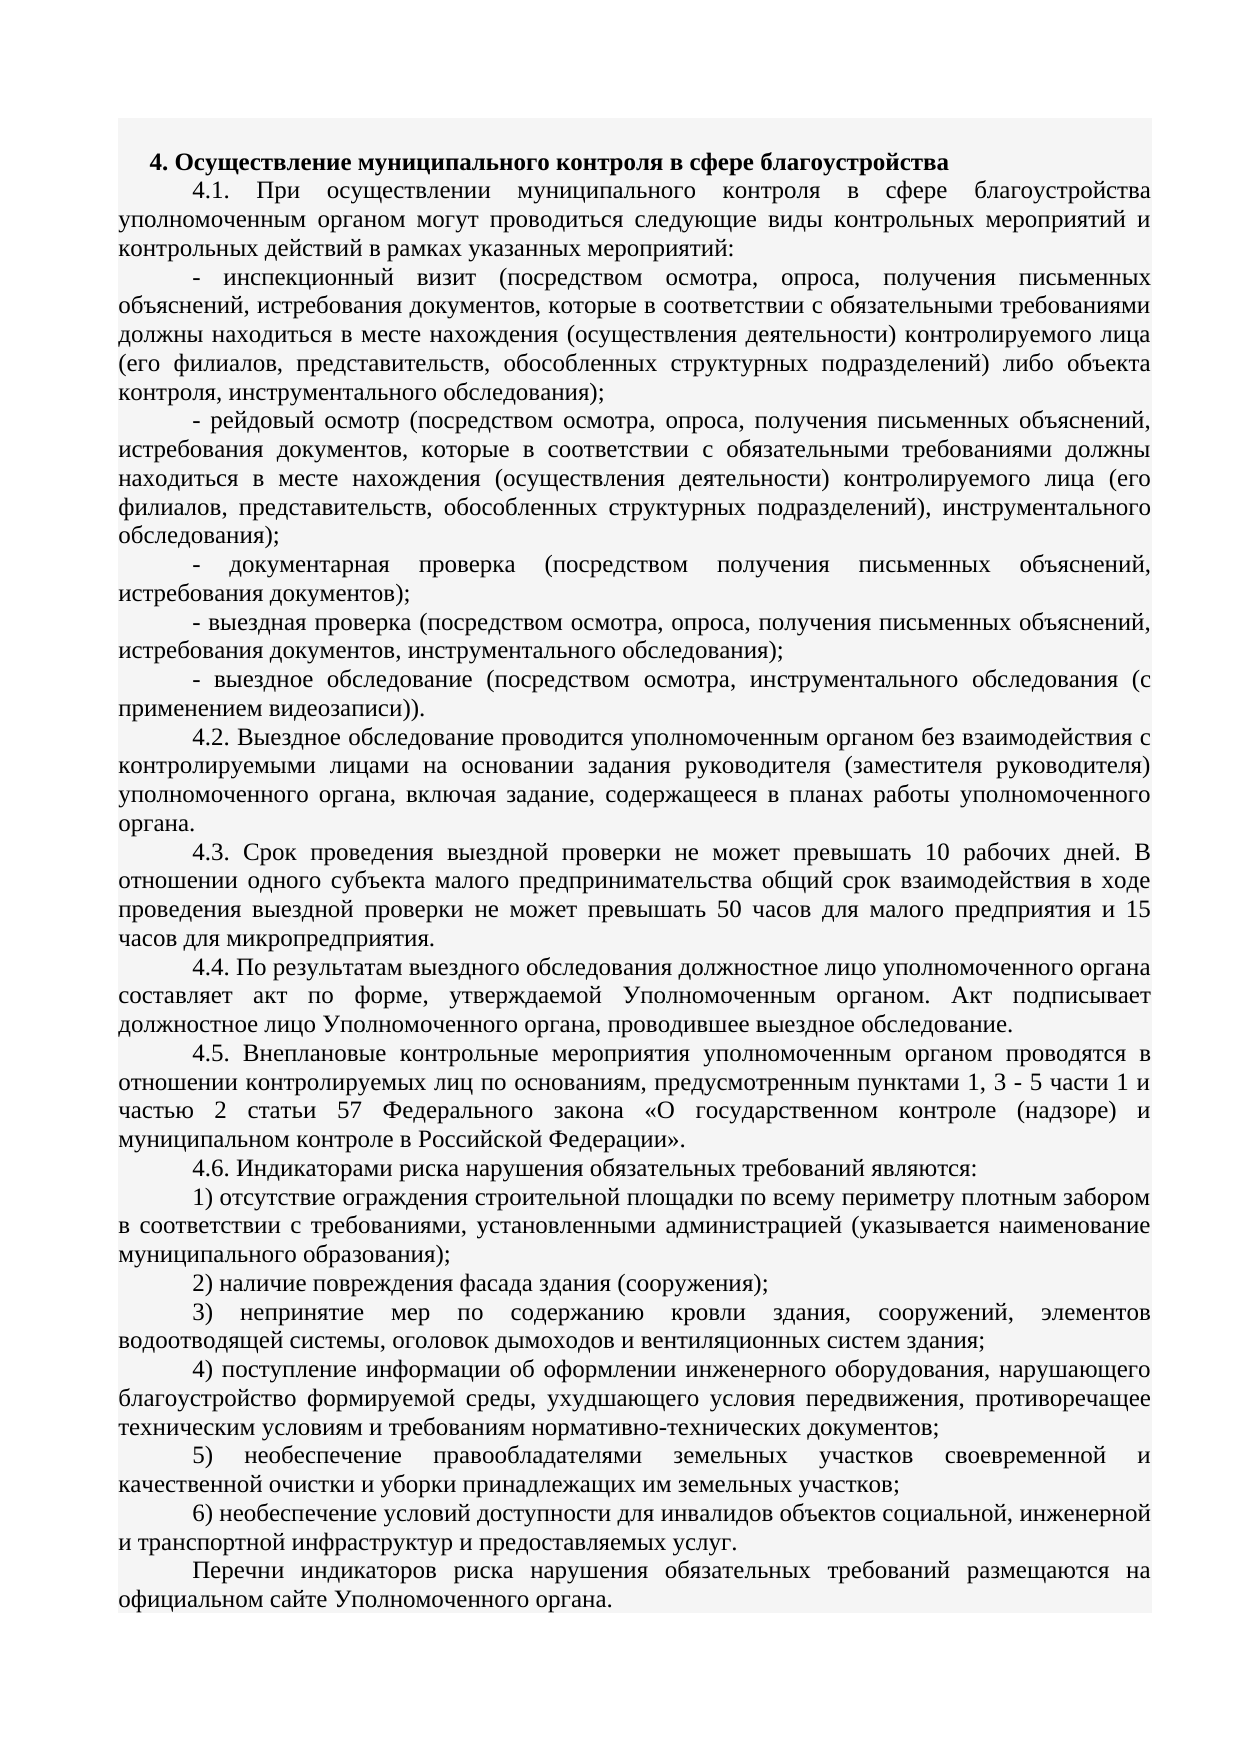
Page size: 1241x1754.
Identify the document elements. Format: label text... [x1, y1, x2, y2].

text - выездная проверка (посредством осмотра, опроса, получения письменных объяснений, истребования документов, инструментального обследования); [118, 607, 1152, 664]
text 4.1. При осуществлении муниципального контроля в сфере благоустройства уполномоченным органом могут проводиться следующие виды контрольных мероприятий и контрольных действий в рамках указанных мероприятий: [118, 176, 1152, 262]
text - рейдовый осмотр (посредством осмотра, опроса, получения письменных объяснений, истребования документов, которые в соответствии с обязательными требованиями должны находиться в месте нахождения (осуществления деятельности) контролируемого лица (его филиалов, представительств, обособленных структурных подразделений), инструментального обследования); [118, 406, 1152, 549]
text 1) отсутствие ограждения строительной площадки по всему периметру плотным забором в соответствии с требованиями, установленными администрацией (указывается наименование муниципального образования); [118, 1182, 1152, 1268]
text 4) поступление информации об оформлении инженерного оборудования, нарушающего благоустройство формируемой среды, ухудшающего условия передвижения, противоречащее техническим условиям и требованиям нормативно-технических документов; [118, 1354, 1152, 1441]
text 4.5. Внеплановые контрольные мероприятия уполномоченным органом проводятся в отношении контролируемых лиц по основаниям, предусмотренным пунктами 1, 3 - 5 части 1 и частью 2 статьи 57 Федерального закона «О государственном контроле (надзоре) и муниципальном контроле в Российской Федерации». [118, 1038, 1152, 1153]
text 2) наличие повреждения фасада здания (сооружения); [118, 1268, 1152, 1297]
text 4.2. Выездное обследование проводится уполномоченным органом без взаимодействия с контролируемыми лицами на основании задания руководителя (заместителя руководителя) уполномоченного органа, включая задание, содержащееся в планах работы уполномоченного органа. [118, 722, 1152, 837]
text - документарная проверка (посредством получения письменных объяснений, истребования документов); [118, 549, 1152, 607]
text 4.3. Срок проведения выездной проверки не может превышать 10 рабочих дней. В отношении одного субъекта малого предпринимательства общий срок взаимодействия в ходе проведения выездной проверки не может превышать 50 часов для малого предприятия и 15 часов для микропредприятия. [118, 837, 1152, 952]
text Перечни индикаторов риска нарушения обязательных требований размещаются на официальном сайте Уполномоченного органа. [118, 1556, 1152, 1613]
text 4. Осуществление муниципального контроля в сфере благоустройства [118, 147, 1152, 176]
text 6) необеспечение условий доступности для инвалидов объектов социальной, инженерной и транспортной инфраструктур и предоставляемых услуг. [118, 1498, 1152, 1556]
text 4.6. Индикаторами риска нарушения обязательных требований являются: [118, 1153, 1152, 1182]
text 3) непринятие мер по содержанию кровли здания, сооружений, элементов водоотводящей системы, оголовок дымоходов и вентиляционных систем здания; [118, 1297, 1152, 1354]
text 5) необеспечение правообладателями земельных участков своевременной и качественной очистки и уборки принадлежащих им земельных участков; [118, 1441, 1152, 1498]
text - инспекционный визит (посредством осмотра, опроса, получения письменных объяснений, истребования документов, которые в соответствии с обязательными требованиями должны находиться в месте нахождения (осуществления деятельности) контролируемого лица (его филиалов, представительств, обособленных структурных подразделений) либо объекта контроля, инструментального обследования); [118, 262, 1152, 406]
text - выездное обследование (посредством осмотра, инструментального обследования (с применением видеозаписи)). [118, 664, 1152, 722]
text 4.4. По результатам выездного обследования должностное лицо уполномоченного органа составляет акт по форме, утверждаемой Уполномоченным органом. Акт подписывает должностное лицо Уполномоченного органа, проводившее выездное обследование. [118, 952, 1152, 1038]
